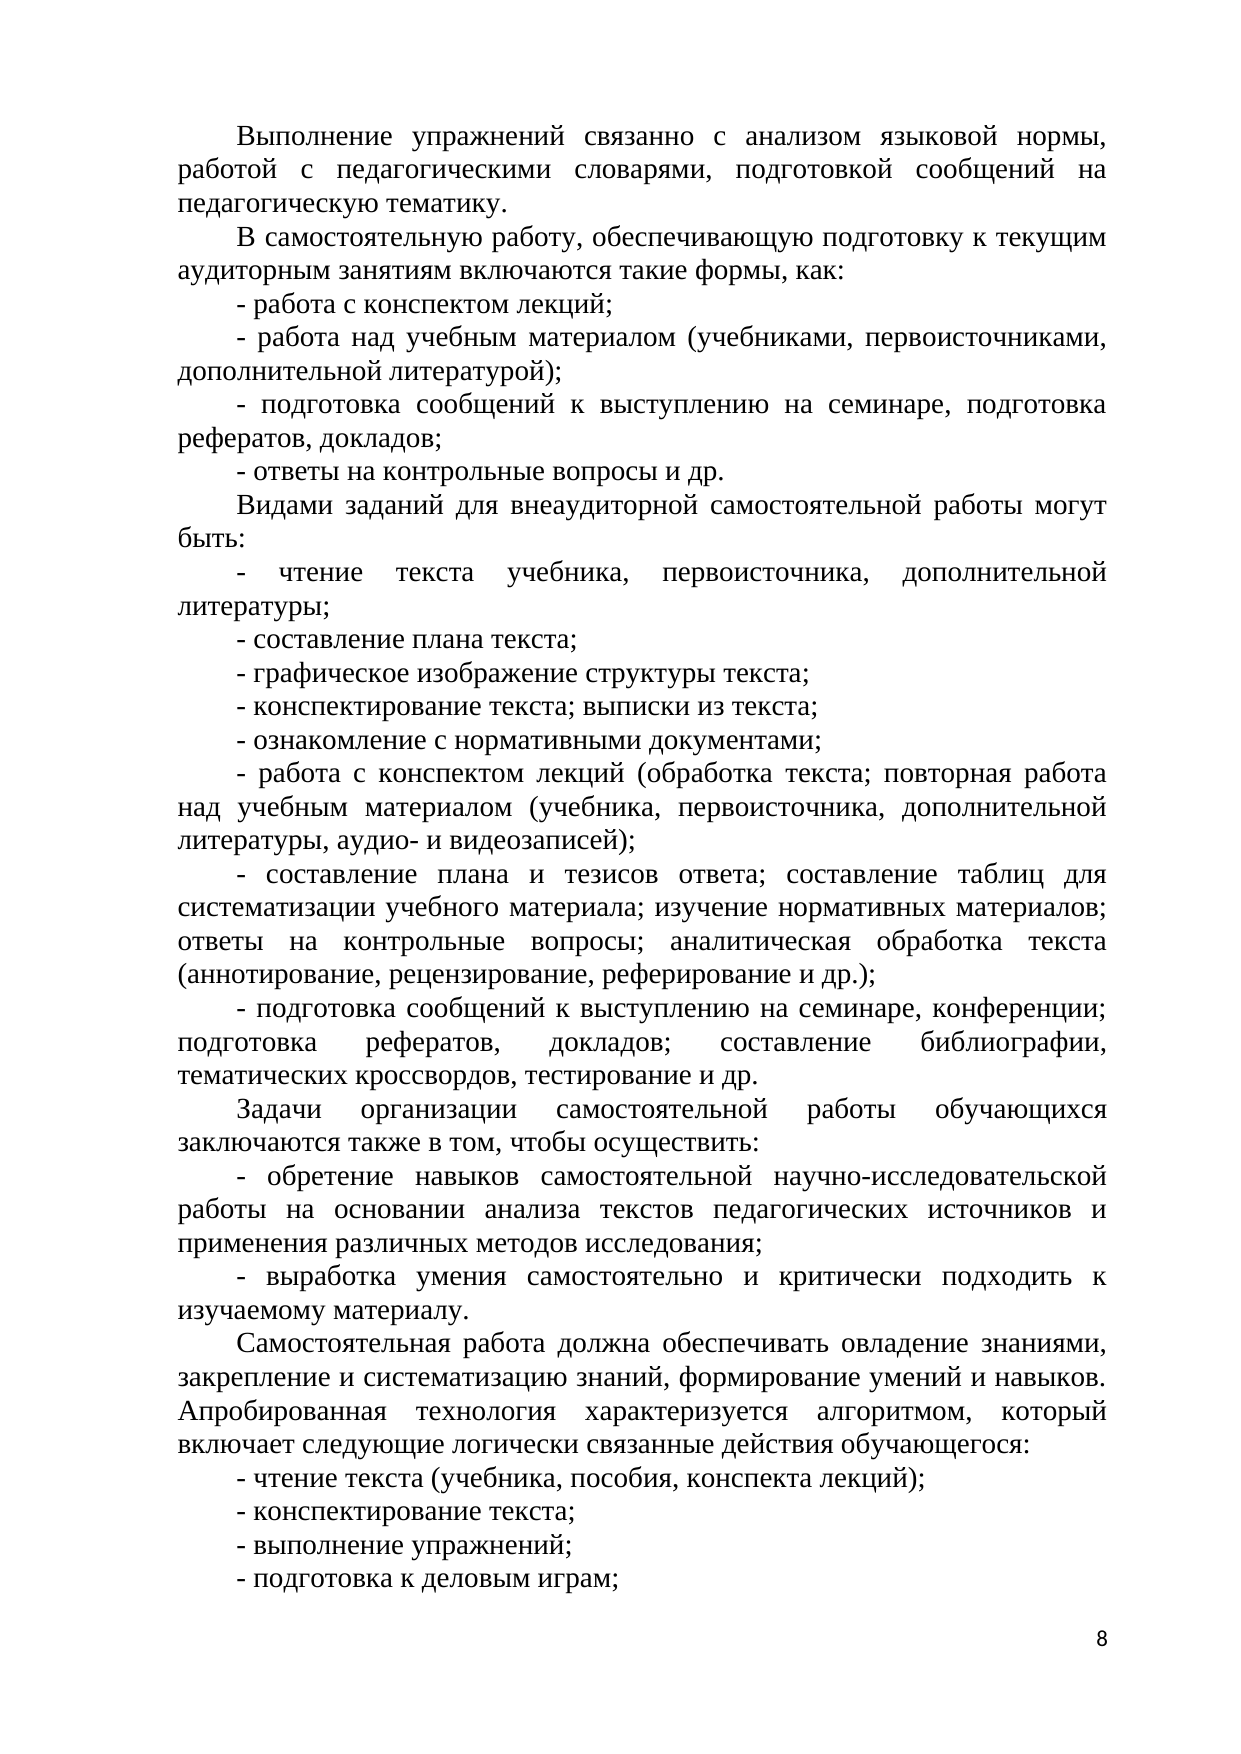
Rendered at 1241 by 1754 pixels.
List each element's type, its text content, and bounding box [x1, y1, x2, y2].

text Выполнение упражнений связанно с анализом языковой нормы, работой с педагогическими словарями, подготовкой сообщений на педагогическую тематику. [177, 118, 1107, 219]
text - графическое изображение структуры текста; [177, 655, 1107, 688]
text - подготовка сообщений к выступлению на семинаре, конференции; подготовка рефератов, докладов; составление библиографии, тематических кроссвордов, тестирование и др. [177, 990, 1107, 1091]
text Самостоятельная работа должна обеспечивать овладение знаниями, закрепление и систематизацию знаний, формирование умений и навыков. Апробированная технология характеризуется алгоритмом, который включает следующие логически связанные действия обучающегося: [177, 1326, 1107, 1460]
text - конспектирование текста; [177, 1493, 1107, 1527]
text - выполнение упражнений; [177, 1527, 1107, 1560]
text - составление плана и тезисов ответа; составление таблиц для систематизации учебного материала; изучение нормативных материалов; ответы на контрольные вопросы; аналитическая обработка текста (аннотирование, рецензирование, реферирование и др.); [177, 856, 1107, 990]
text - чтение текста учебника, первоисточника, дополнительной литературы; [177, 554, 1107, 621]
text - конспектирование текста; выписки из текста; [177, 688, 1107, 722]
text В самостоятельную работу, обеспечивающую подготовку к текущим аудиторным занятиям включаются такие формы, как: [177, 219, 1107, 286]
text - подготовка к деловым играм; [177, 1560, 1107, 1594]
text - подготовка сообщений к выступлению на семинаре, подготовка рефератов, докладов; [177, 386, 1107, 453]
text - ответы на контрольные вопросы и др. [177, 453, 1107, 487]
text - работа с конспектом лекций; [177, 286, 1107, 319]
text - составление плана текста; [177, 621, 1107, 655]
text - выработка умения самостоятельно и критически подходить к изучаемому материалу. [177, 1258, 1107, 1326]
text - чтение текста (учебника, пособия, конспекта лекций); [177, 1460, 1107, 1493]
text - работа над учебным материалом (учебниками, первоисточниками, дополнительной литературой); [177, 319, 1107, 386]
text - ознакомление с нормативными документами; [177, 722, 1107, 755]
text Видами заданий для внеаудиторной самостоятельной работы могут быть: [177, 487, 1107, 554]
text - работа с конспектом лекций (обработка текста; повторная работа над учебным материалом (учебника, первоисточника, дополнительной литературы, аудио- и видеозаписей); [177, 755, 1107, 856]
text - обретение навыков самостоятельной научно-исследовательской работы на основании анализа текстов педагогических источников и применения различных методов исследования; [177, 1158, 1107, 1258]
text Задачи организации самостоятельной работы обучающихся заключаются также в том, чтобы осуществить: [177, 1091, 1107, 1158]
